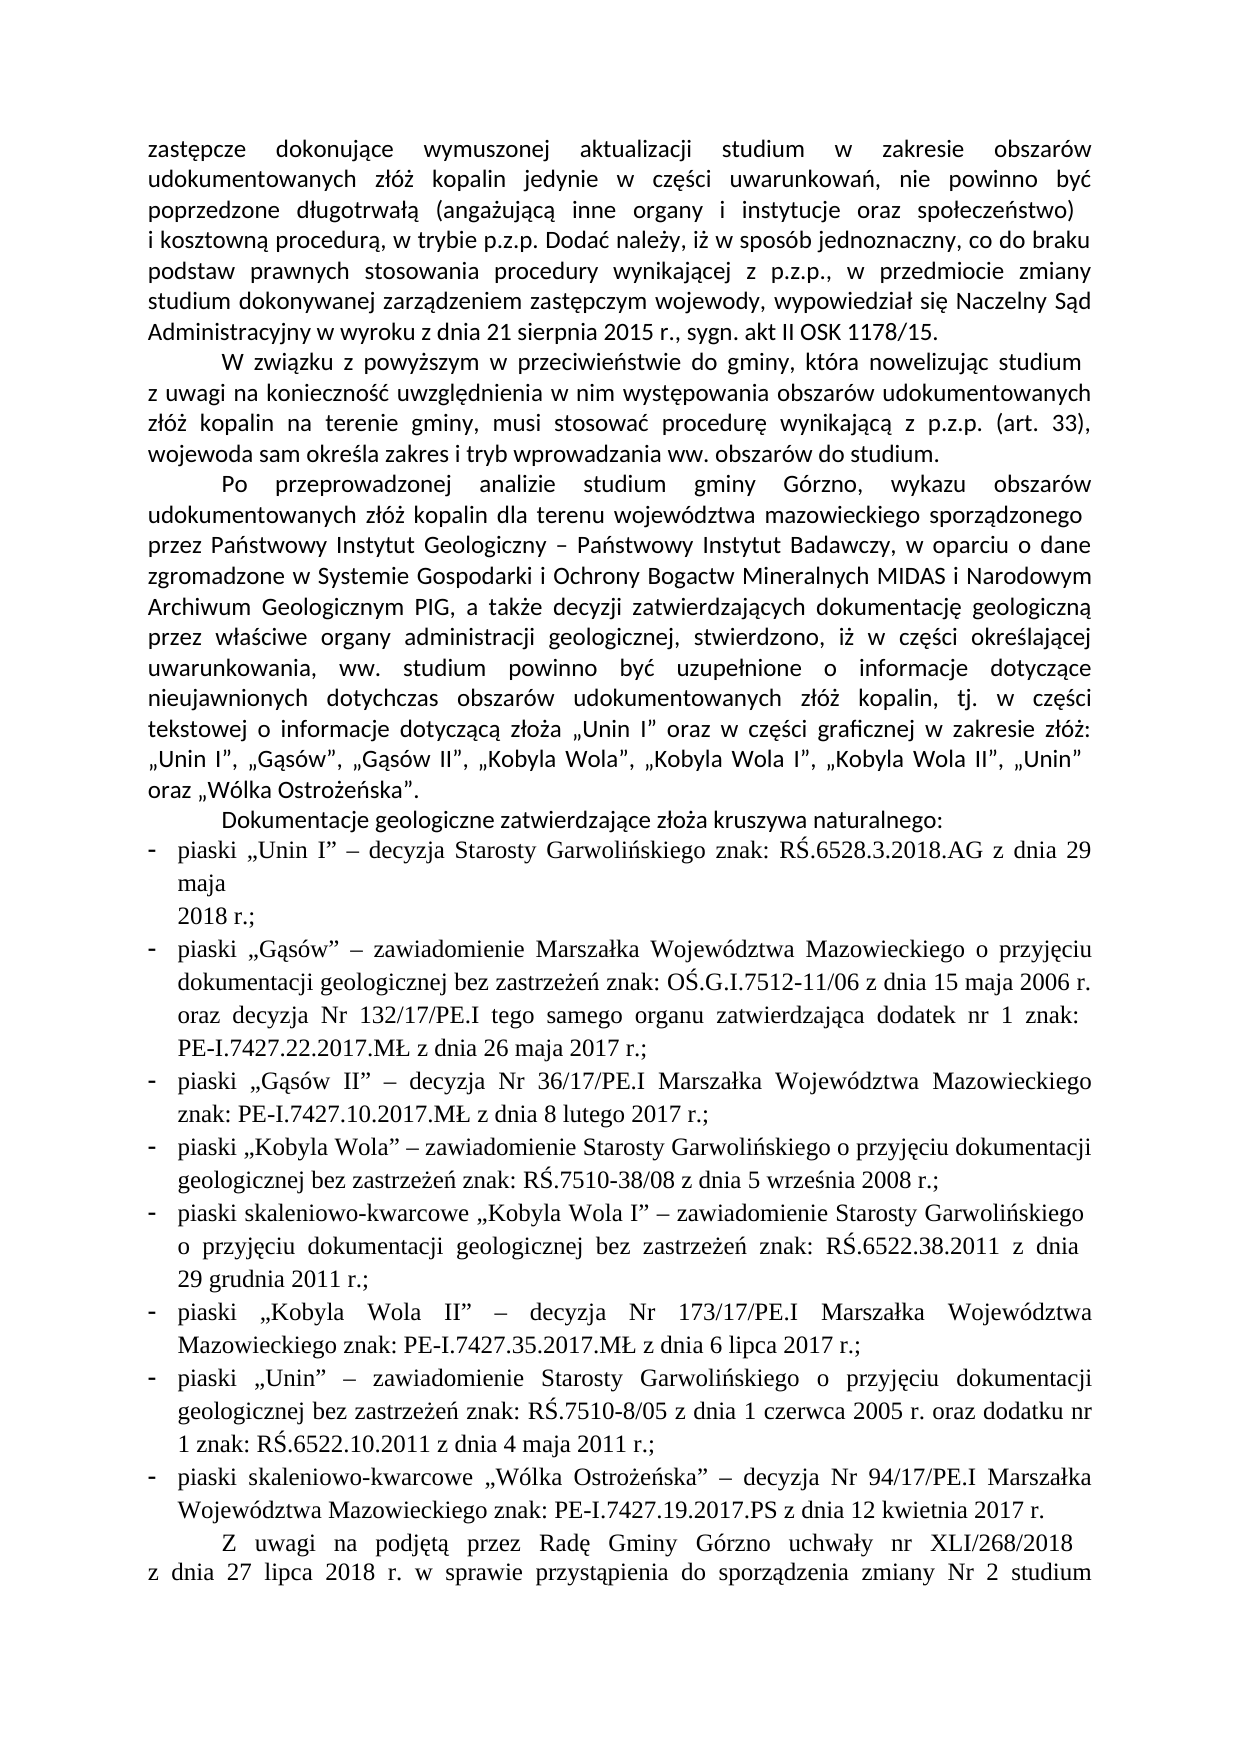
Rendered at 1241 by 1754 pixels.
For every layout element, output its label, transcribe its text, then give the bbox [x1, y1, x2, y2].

text W związku z powyższym w przeciwieństwie do gminy, która nowelizując studium z uwagi na konieczność uwzględnienia w nim występowania obszarów udokumentowanych złóż kopalin na terenie gminy, musi stosować procedurę wynikającą z p.z.p. (art. 33), wojewoda sam określa zakres i tryb wprowadzania ww. obszarów do studium. [148, 347, 1093, 469]
list piaski „Kobyla Wola II” – decyzja Nr 173/17/PE.I Marszałka Województwa Mazowieckiego znak: PE-I.7427.35.2017.MŁ z dnia 6 lipca 2017 r.; [148, 1297, 1093, 1359]
text Dokumentacje geologiczne zatwierdzające złoża kruszywa naturalnego: [221, 804, 1093, 835]
list piaski „Gąsów” – zawiadomienie Marszałka Województwa Mazowieckiego o przyjęciu dokumentacji geologicznej bez zastrzeżeń znak: OŚ.G.I.7512-11/06 z dnia 15 maja 2006 r. oraz decyzja Nr 132/17/PE.I tego samego organu zatwierdzająca dodatek nr 1 znak: PE-I.7427.22.2017.MŁ z dnia 26 maja 2017 r.; [148, 934, 1093, 1062]
list piaski „Kobyla Wola” – zawiadomienie Starosty Garwolińskiego o przyjęciu dokumentacji geologicznej bez zastrzeżeń znak: RŚ.7510-38/08 z dnia 5 września 2008 r.; [148, 1132, 1093, 1194]
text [148, 133, 1093, 347]
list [148, 1528, 1093, 1586]
list piaski „Unin I” – decyzja Starosty Garwolińskiego znak: RŚ.6528.3.2018.AG z dnia 29 maja 2018 r.; [148, 835, 1093, 930]
list piaski skaleniowo-kwarcowe „Kobyla Wola I” – zawiadomienie Starosty Garwolińskiego o przyjęciu dokumentacji geologicznej bez zastrzeżeń znak: RŚ.6522.38.2011 z dnia 29 grudnia 2011 r.; [148, 1198, 1093, 1293]
text Po przeprowadzonej analizie studium gminy Górzno, wykazu obszarów udokumentowanych złóż kopalin dla terenu województwa mazowieckiego sporządzonego przez Państwowy Instytut Geologiczny – Państwowy Instytut Badawczy, w oparciu o dane zgromadzone w Systemie Gospodarki i Ochrony Bogactw Mineralnych MIDAS i Narodowym Archiwum Geologicznym PIG, a także decyzji zatwierdzających dokumentację geologiczną przez właściwe organy administracji geologicznej, stwierdzono, iż w części określającej uwarunkowania, ww. studium powinno być uzupełnione o informacje dotyczące nieujawnionych dotychczas obszarów udokumentowanych złóż kopalin, tj. w części tekstowej o informacje dotyczącą złoża „Unin I” oraz w części graficznej w zakresie złóż: „Unin I”, „Gąsów”, „Gąsów II”, „Kobyla Wola”, „Kobyla Wola I”, „Kobyla Wola II”, „Unin” oraz „Wólka Ostrożeńska”. [148, 469, 1093, 804]
list piaski „Unin” – zawiadomienie Starosty Garwolińskiego o przyjęciu dokumentacji geologicznej bez zastrzeżeń znak: RŚ.7510-8/05 z dnia 1 czerwca 2005 r. oraz dodatku nr 1 znak: RŚ.6522.10.2011 z dnia 4 maja 2011 r.; [148, 1363, 1093, 1458]
list piaski „Gąsów II” – decyzja Nr 36/17/PE.I Marszałka Województwa Mazowieckiego znak: PE-I.7427.10.2017.MŁ z dnia 8 lutego 2017 r.; [148, 1066, 1093, 1128]
list piaski skaleniowo-kwarcowe „Wólka Ostrożeńska” – decyzja Nr 94/17/PE.I Marszałka Województwa Mazowieckiego znak: PE-I.7427.19.2017.PS z dnia 12 kwietnia 2017 r. [148, 1462, 1093, 1524]
